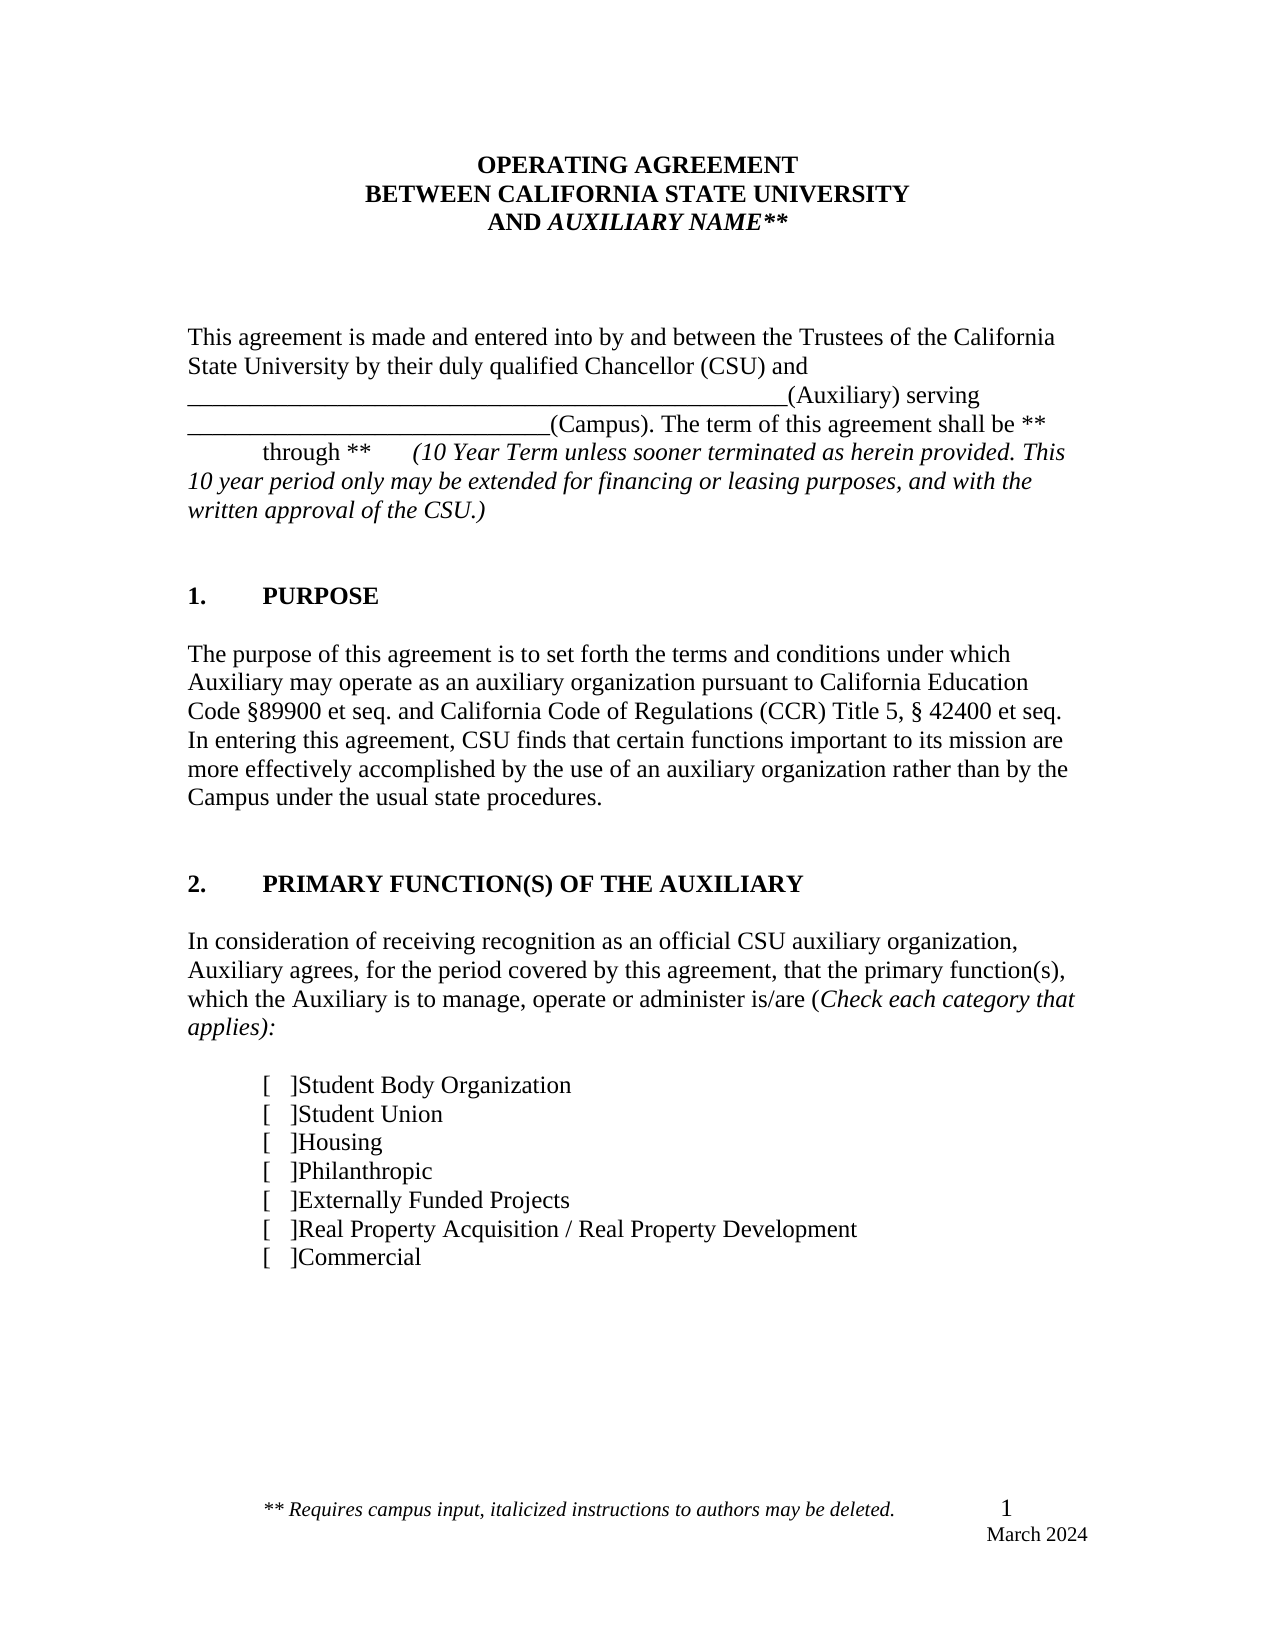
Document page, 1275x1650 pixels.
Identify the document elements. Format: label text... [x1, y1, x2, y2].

text 2. PRIMARY FUNCTION(S) OF THE AUXILIARY [187, 869, 1087, 897]
list [ ]Externally Funded Projects [225, 1185, 1087, 1214]
list [ ]Student Union [262, 1099, 1087, 1127]
text 1. PURPOSE [187, 581, 1087, 610]
text This agreement is made and entered into by and between the Trustees of the California State University by their duly qualified Chancellor (CSU) and ________________________________________________(Auxiliary) serving _____________________________(Campus). The term of this agreement shall be ** through ** (10 Year Term unless sooner terminated as herein provided. This 10 year period only may be extended for financing or leasing purposes, and with the written approval of the CSU.) [187, 322, 1087, 524]
text In consideration of receiving recognition as an official CSU auxiliary organization, Auxiliary agrees, for the period covered by this agreement, that the primary function(s), which the Auxiliary is to manage, operate or administer is/are (Check each category that applies): [187, 926, 1087, 1041]
text BETWEEN CALIFORNIA STATE UNIVERSITY [187, 179, 1087, 207]
title OPERATING AGREEMENT [187, 150, 1087, 179]
text The purpose of this agreement is to set forth the terms and conditions under which Auxiliary may operate as an auxiliary organization pursuant to California Education Code §89900 et seq. and California Code of Regulations (CCR) Title 5, § 42400 et seq. In entering this agreement, CSU finds that certain functions important to its mission are more effectively accomplished by the use of an auxiliary organization rather than by the Campus under the usual state procedures. [187, 639, 1087, 811]
list [ ]Philanthropic [262, 1156, 1087, 1185]
list [ ]Commercial [262, 1242, 1087, 1271]
text AND AUXILIARY NAME** [187, 207, 1087, 236]
list [ ]Real Property Acquisition / Real Property Development [262, 1214, 1087, 1242]
list [ ]Housing [262, 1127, 1087, 1156]
list [ ]Student Body Organization [262, 1070, 1087, 1099]
